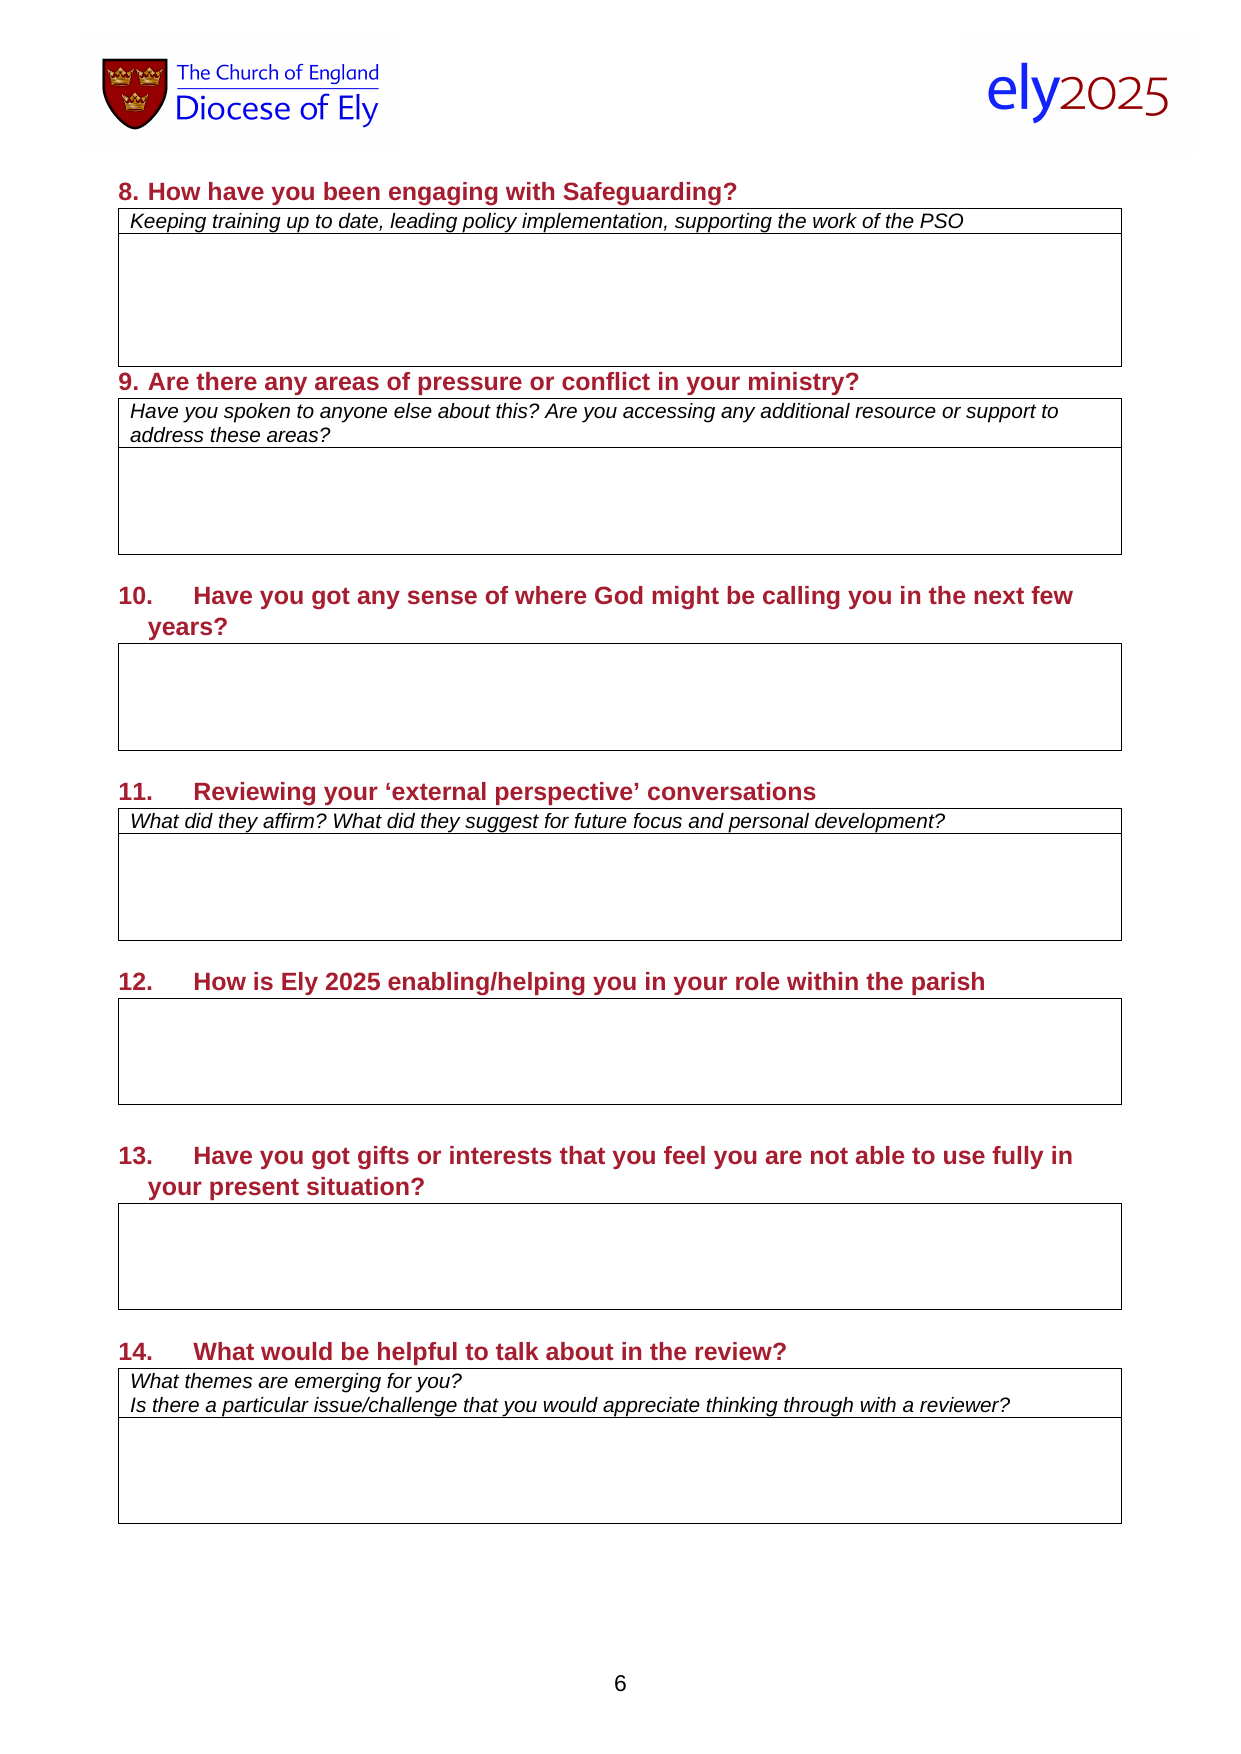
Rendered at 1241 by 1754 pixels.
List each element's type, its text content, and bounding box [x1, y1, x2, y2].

table_header Have you spoken to anyone else about this? Are you accessing any additional resource or support to address these areas? [119, 399, 1121, 447]
table_cell [119, 834, 1121, 939]
list How have you been engaging with Safeguarding? [118, 177, 1122, 206]
table_header Keeping training up to date, leading policy implementation, supporting the work of the PSO [119, 209, 1121, 233]
list Have you got any sense of where God might be calling you in the next few years? [118, 581, 1122, 641]
table_header [119, 999, 1121, 1104]
list What would be helpful to talk about in the review? [118, 1337, 1122, 1365]
list Have you got gifts or interests that you feel you are not able to use fully in your present situation? [118, 1141, 1122, 1200]
table_cell [119, 448, 1121, 554]
table_cell [119, 234, 1121, 366]
picture [961, 30, 1195, 156]
table_header [119, 644, 1121, 749]
table_cell [119, 1418, 1121, 1523]
table_header [119, 1204, 1121, 1309]
list Are there any areas of pressure or conflict in your ministry? [118, 367, 1122, 396]
table_header What themes are emerging for you? Is there a particular issue/challenge that you would appreciate thinking through with a reviewer? [119, 1369, 1121, 1417]
picture [79, 35, 402, 153]
list Reviewing your ‘external perspective’ conversations [118, 777, 1122, 806]
table_header What did they affirm? What did they suggest for future focus and personal development? [119, 809, 1121, 833]
list How is Ely 2025 enabling/helping you in your role within the parish [118, 967, 1122, 996]
